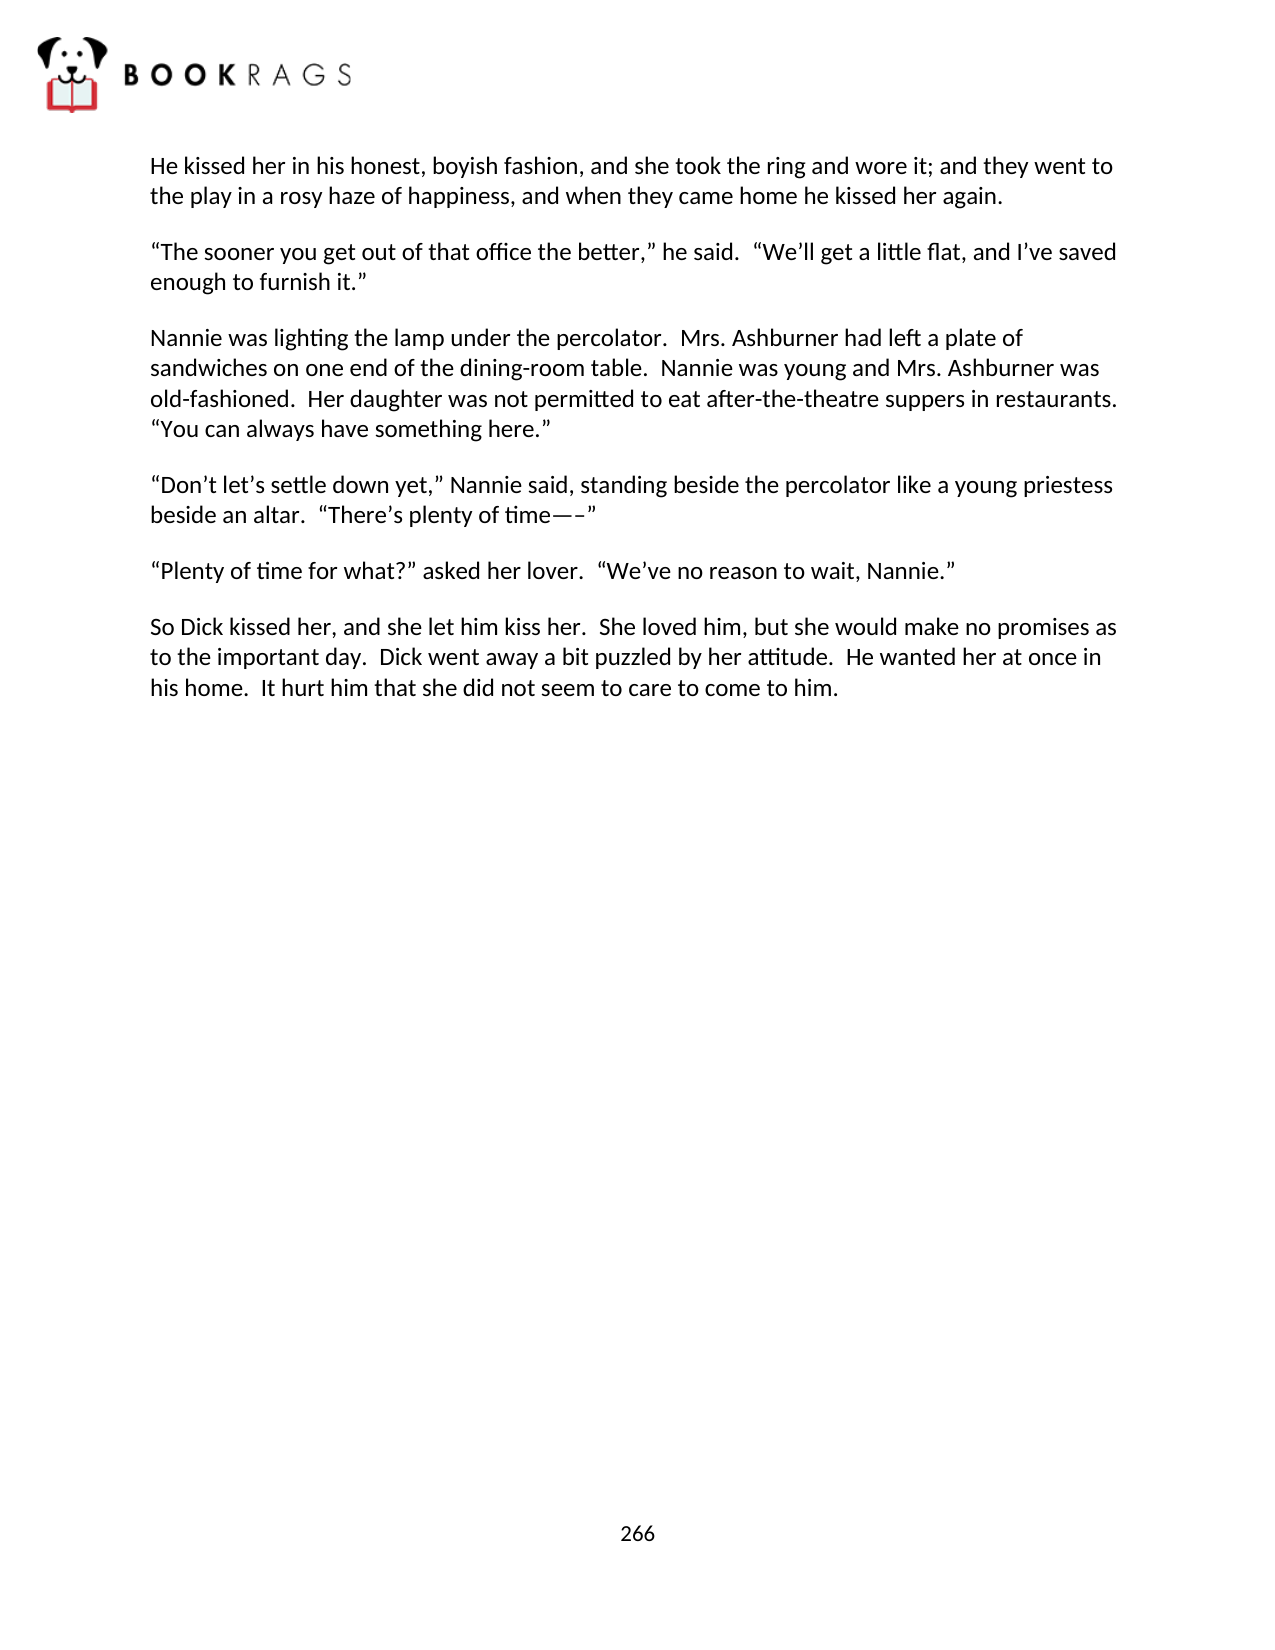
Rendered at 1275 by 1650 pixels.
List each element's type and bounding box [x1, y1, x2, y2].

picture [37, 37, 351, 113]
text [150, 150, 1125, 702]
